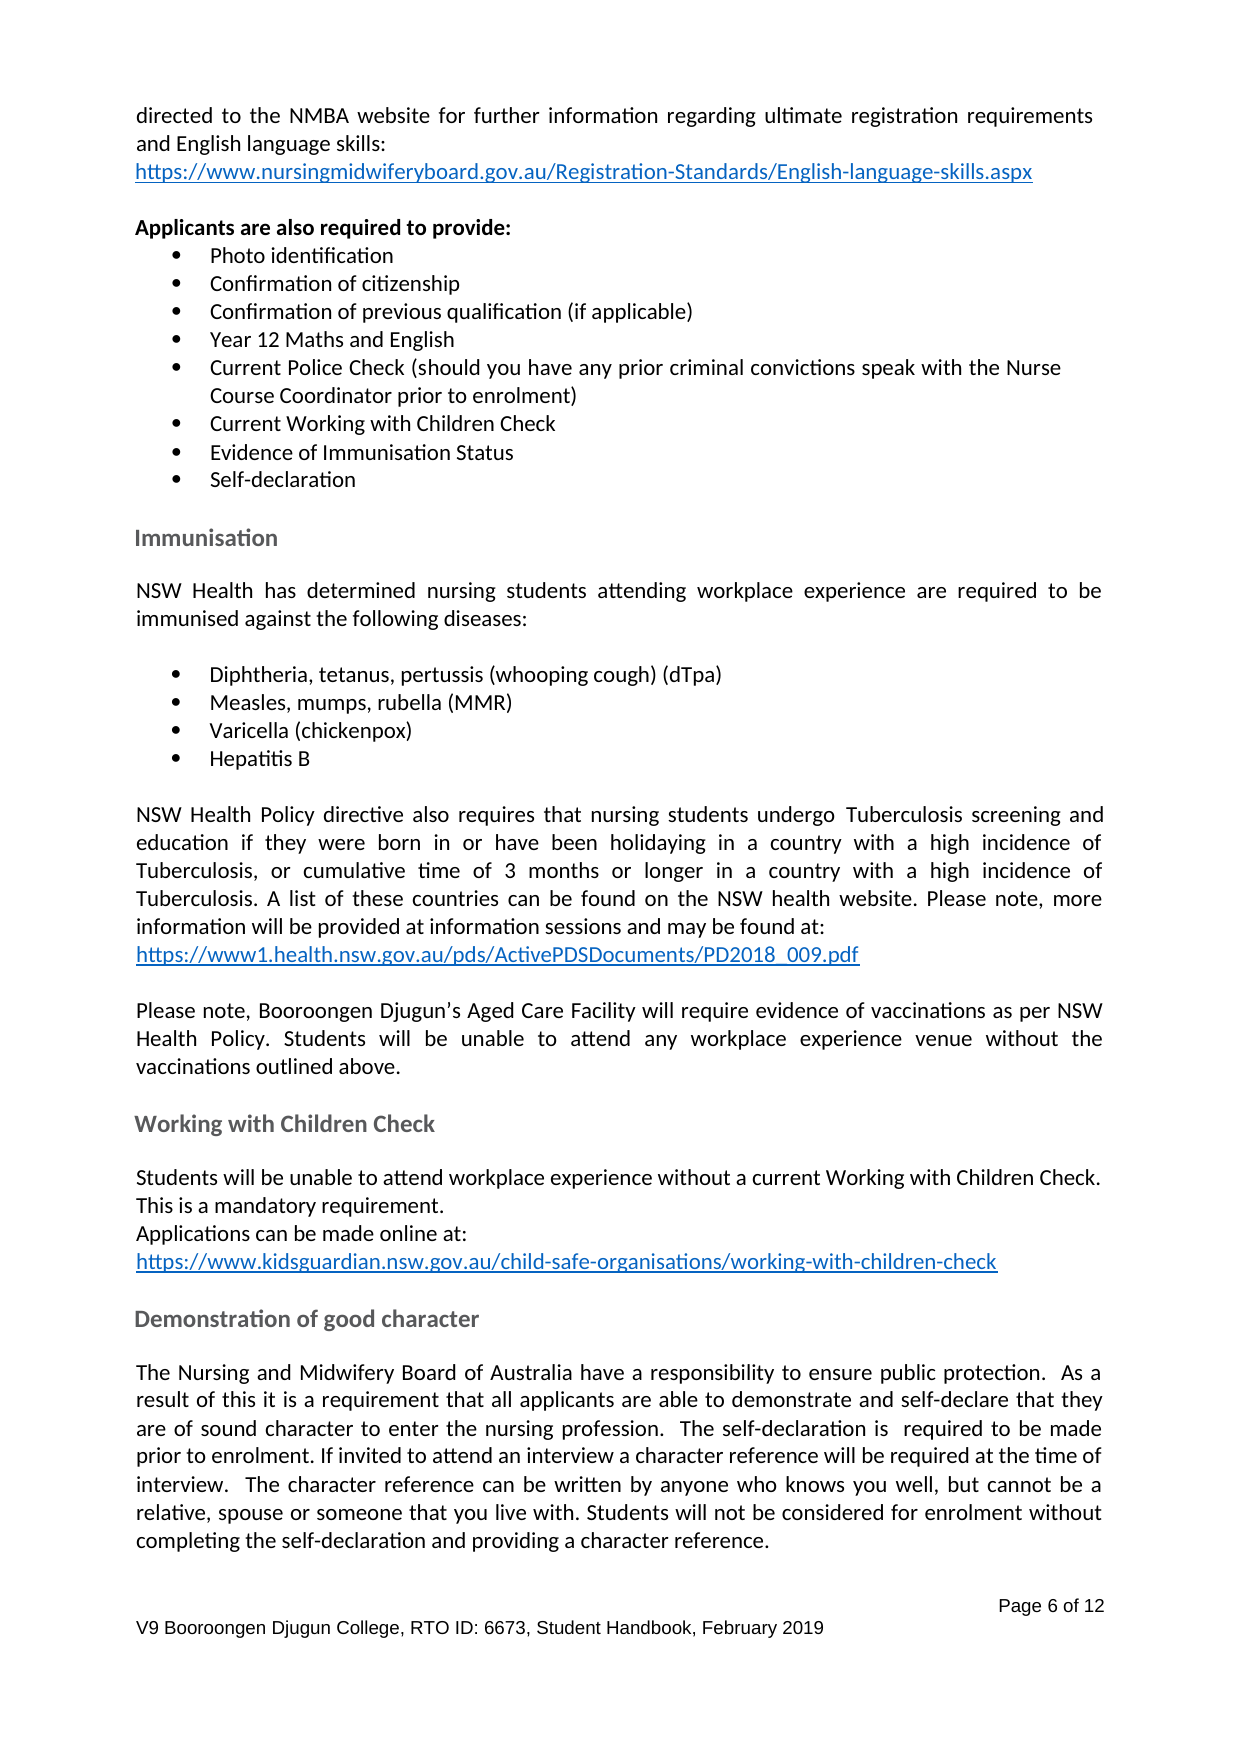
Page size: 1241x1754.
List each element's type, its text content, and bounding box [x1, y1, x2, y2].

list Varicella (chickenpox) [172, 716, 1104, 744]
list Confirmation of previous qualification (if applicable) [172, 297, 1063, 326]
subtitle Working with Children Check [134, 1108, 1106, 1139]
list Hepatitis B [172, 744, 1104, 772]
list Confirmation of citizenship [172, 269, 1063, 297]
list Current Police Check (should you have any prior criminal convictions speak with the Nurse Course Coordinator prior to enrolment) [172, 353, 1063, 409]
text https://www.kidsguardian.nsw.gov.au/child-safe-organisations/working-with-children-check [136, 1247, 1104, 1275]
list Measles, mumps, rubella (MMR) [172, 688, 1104, 716]
list Year 12 Maths and English [172, 326, 1063, 353]
list Evidence of Immunisation Status [172, 438, 1063, 466]
list Self-declaration [172, 466, 1063, 494]
text NSW Health has determined nursing students attending workplace experience are required to be immunised against the following diseases: [136, 576, 1104, 632]
text NSW Health Policy directive also requires that nursing students undergo Tuberculosis screening and education if they were born in or have been holidaying in a country with a high incidence of Tuberculosis, or cumulative time of 3 months or longer in a country with a high incidence of Tuberculosis. A list of these countries can be found on the NSW health website. Please note, more information will be provided at information sessions and may be found at: [136, 800, 1104, 940]
list Current Working with Children Check [172, 409, 1063, 438]
list Photo identification [172, 241, 1063, 269]
text Please note, Booroongen Djugun’s Aged Care Facility will require evidence of vaccinations as per NSW Health Policy. Students will be unable to attend any workplace experience venue without the vaccinations outlined above. [136, 996, 1104, 1081]
text Applications can be made online at: [136, 1219, 1104, 1247]
text https://www.nursingmidwiferyboard.gov.au/Registration-Standards/English-language-skills.aspx [135, 157, 1063, 185]
text Students will be unable to attend workplace experience without a current Working with Children Check. This is a mandatory requirement. [136, 1163, 1104, 1219]
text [135, 101, 1096, 157]
text The Nursing and Midwifery Board of Australia have a responsibility to ensure public protection. As a result of this it is a requirement that all applicants are able to demonstrate and self-declare that they are of sound character to enter the nursing profession. The self-declaration is required to be made prior to enrolment. If invited to attend an interview a character reference will be required at the time of interview. The character reference can be written by anyone who knows you well, but cannot be a relative, spouse or someone that you live with. Students will not be considered for enrolment without completing the self-declaration and providing a character reference. [136, 1358, 1104, 1554]
subtitle Demonstration of good character [134, 1303, 1106, 1334]
list Diphtheria, tetanus, pertussis (whooping cough) (dTpa) [172, 660, 1104, 688]
text Applicants are also required to provide: [135, 213, 1063, 241]
text https://www1.health.nsw.gov.au/pds/ActivePDSDocuments/PD2018_009.pdf [136, 940, 1104, 968]
subtitle Immunisation [134, 522, 1106, 552]
